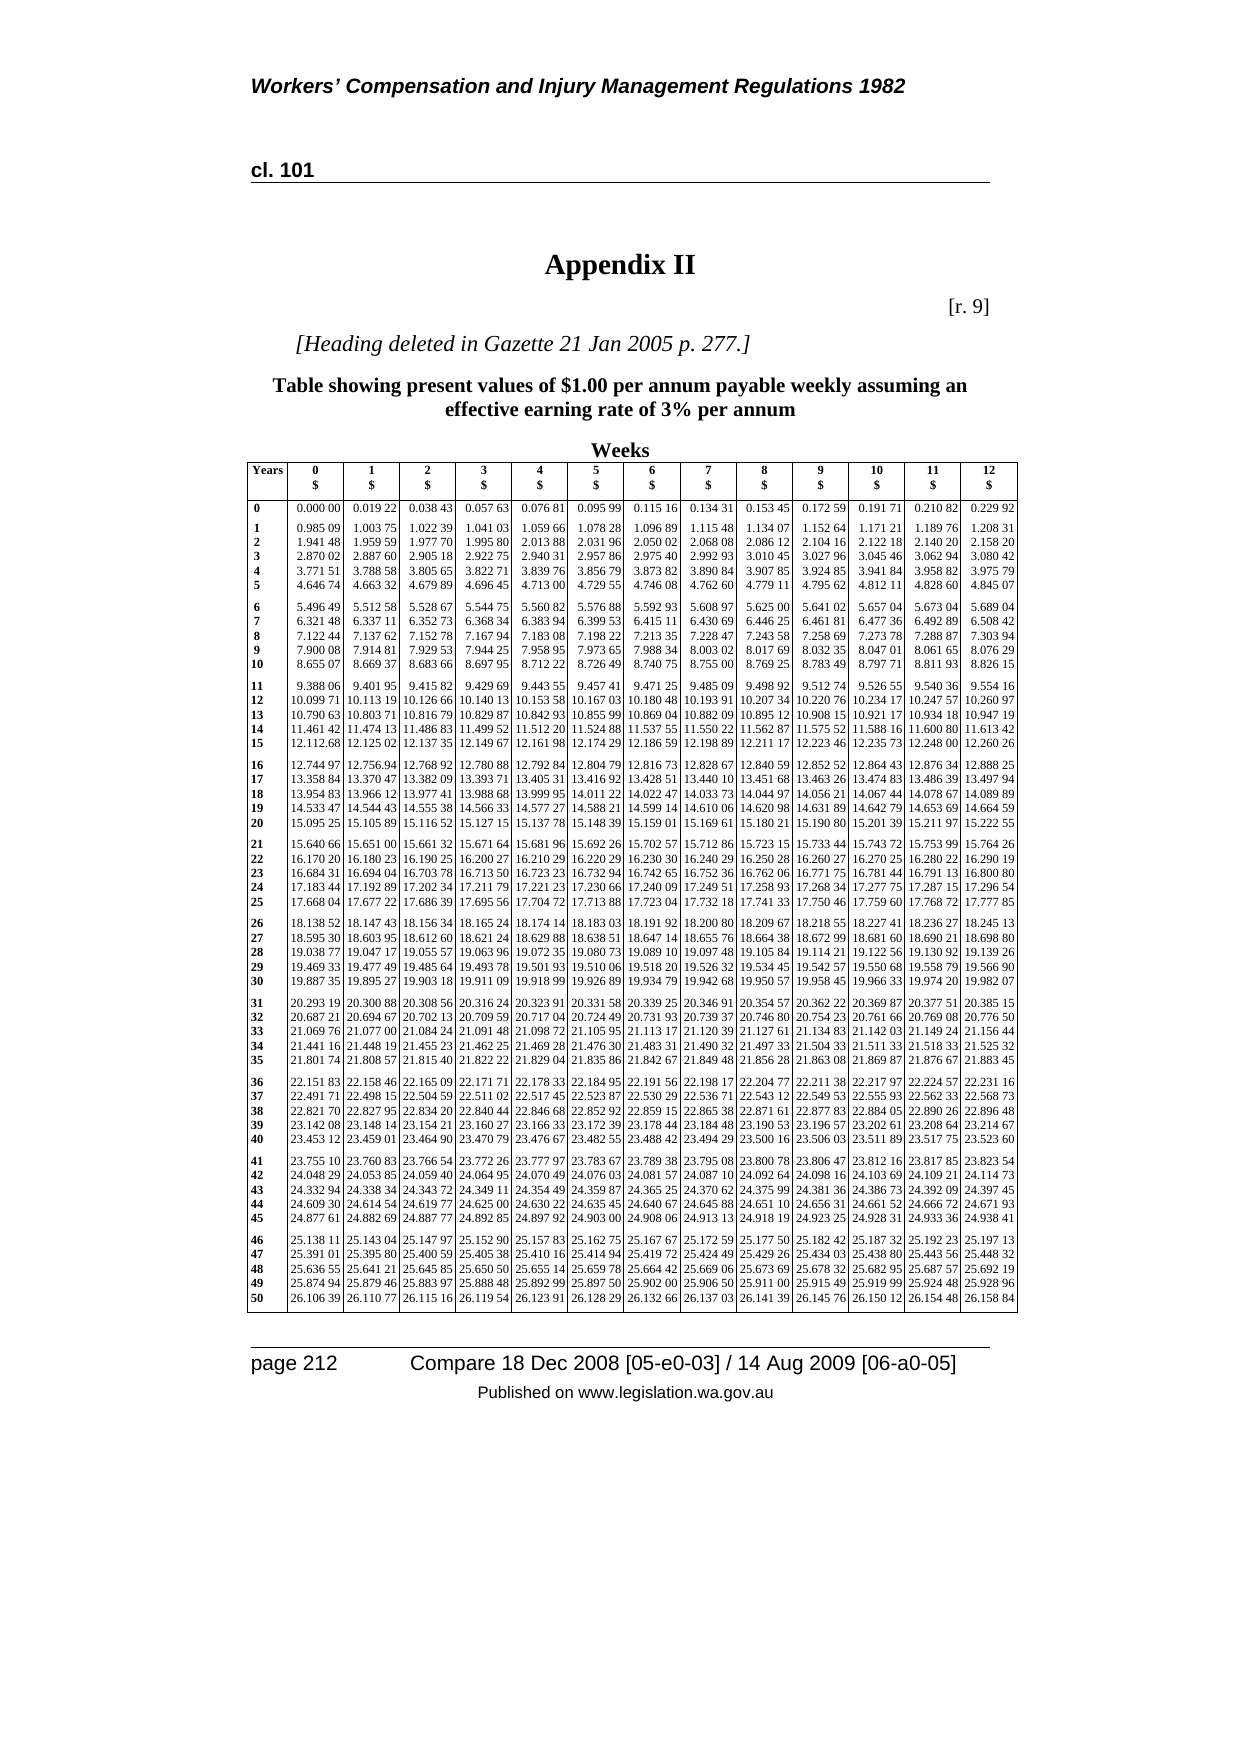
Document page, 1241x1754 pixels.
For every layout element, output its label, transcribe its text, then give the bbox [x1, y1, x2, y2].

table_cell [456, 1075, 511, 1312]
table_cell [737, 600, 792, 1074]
text [Heading deleted in Gazette 21 Jan 2005 p. 277.] [251, 330, 990, 356]
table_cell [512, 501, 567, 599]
subtitle Weeks [251, 438, 990, 462]
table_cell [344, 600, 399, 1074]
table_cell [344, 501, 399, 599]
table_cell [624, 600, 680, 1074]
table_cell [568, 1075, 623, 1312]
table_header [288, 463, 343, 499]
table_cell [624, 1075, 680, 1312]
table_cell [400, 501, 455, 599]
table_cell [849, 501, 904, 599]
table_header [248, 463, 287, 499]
subtitle Appendix II [251, 247, 990, 281]
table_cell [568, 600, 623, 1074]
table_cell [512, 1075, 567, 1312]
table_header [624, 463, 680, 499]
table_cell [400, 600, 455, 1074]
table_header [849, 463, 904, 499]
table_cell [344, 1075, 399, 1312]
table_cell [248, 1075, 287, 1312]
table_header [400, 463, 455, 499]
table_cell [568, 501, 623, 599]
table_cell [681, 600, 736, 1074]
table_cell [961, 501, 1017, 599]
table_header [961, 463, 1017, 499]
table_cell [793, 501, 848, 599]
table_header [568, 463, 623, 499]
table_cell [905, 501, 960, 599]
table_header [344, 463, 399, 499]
text [r. 9] [251, 293, 990, 318]
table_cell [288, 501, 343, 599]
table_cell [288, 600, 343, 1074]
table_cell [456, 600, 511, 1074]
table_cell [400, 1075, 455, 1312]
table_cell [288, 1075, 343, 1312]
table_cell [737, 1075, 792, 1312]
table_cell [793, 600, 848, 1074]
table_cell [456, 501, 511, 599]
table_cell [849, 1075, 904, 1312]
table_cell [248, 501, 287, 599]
subtitle Table showing present values of $1.00 per annum payable weekly assuming an effective earning rate of 3% per annum [251, 373, 990, 421]
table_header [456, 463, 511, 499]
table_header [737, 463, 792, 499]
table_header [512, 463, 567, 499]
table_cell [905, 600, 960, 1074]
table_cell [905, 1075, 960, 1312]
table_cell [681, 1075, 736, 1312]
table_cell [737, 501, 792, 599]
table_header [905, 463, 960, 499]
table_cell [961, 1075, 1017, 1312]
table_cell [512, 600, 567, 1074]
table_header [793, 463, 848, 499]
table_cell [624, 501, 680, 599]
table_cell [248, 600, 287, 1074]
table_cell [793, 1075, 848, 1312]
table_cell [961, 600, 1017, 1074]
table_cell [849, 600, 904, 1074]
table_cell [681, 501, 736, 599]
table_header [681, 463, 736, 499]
